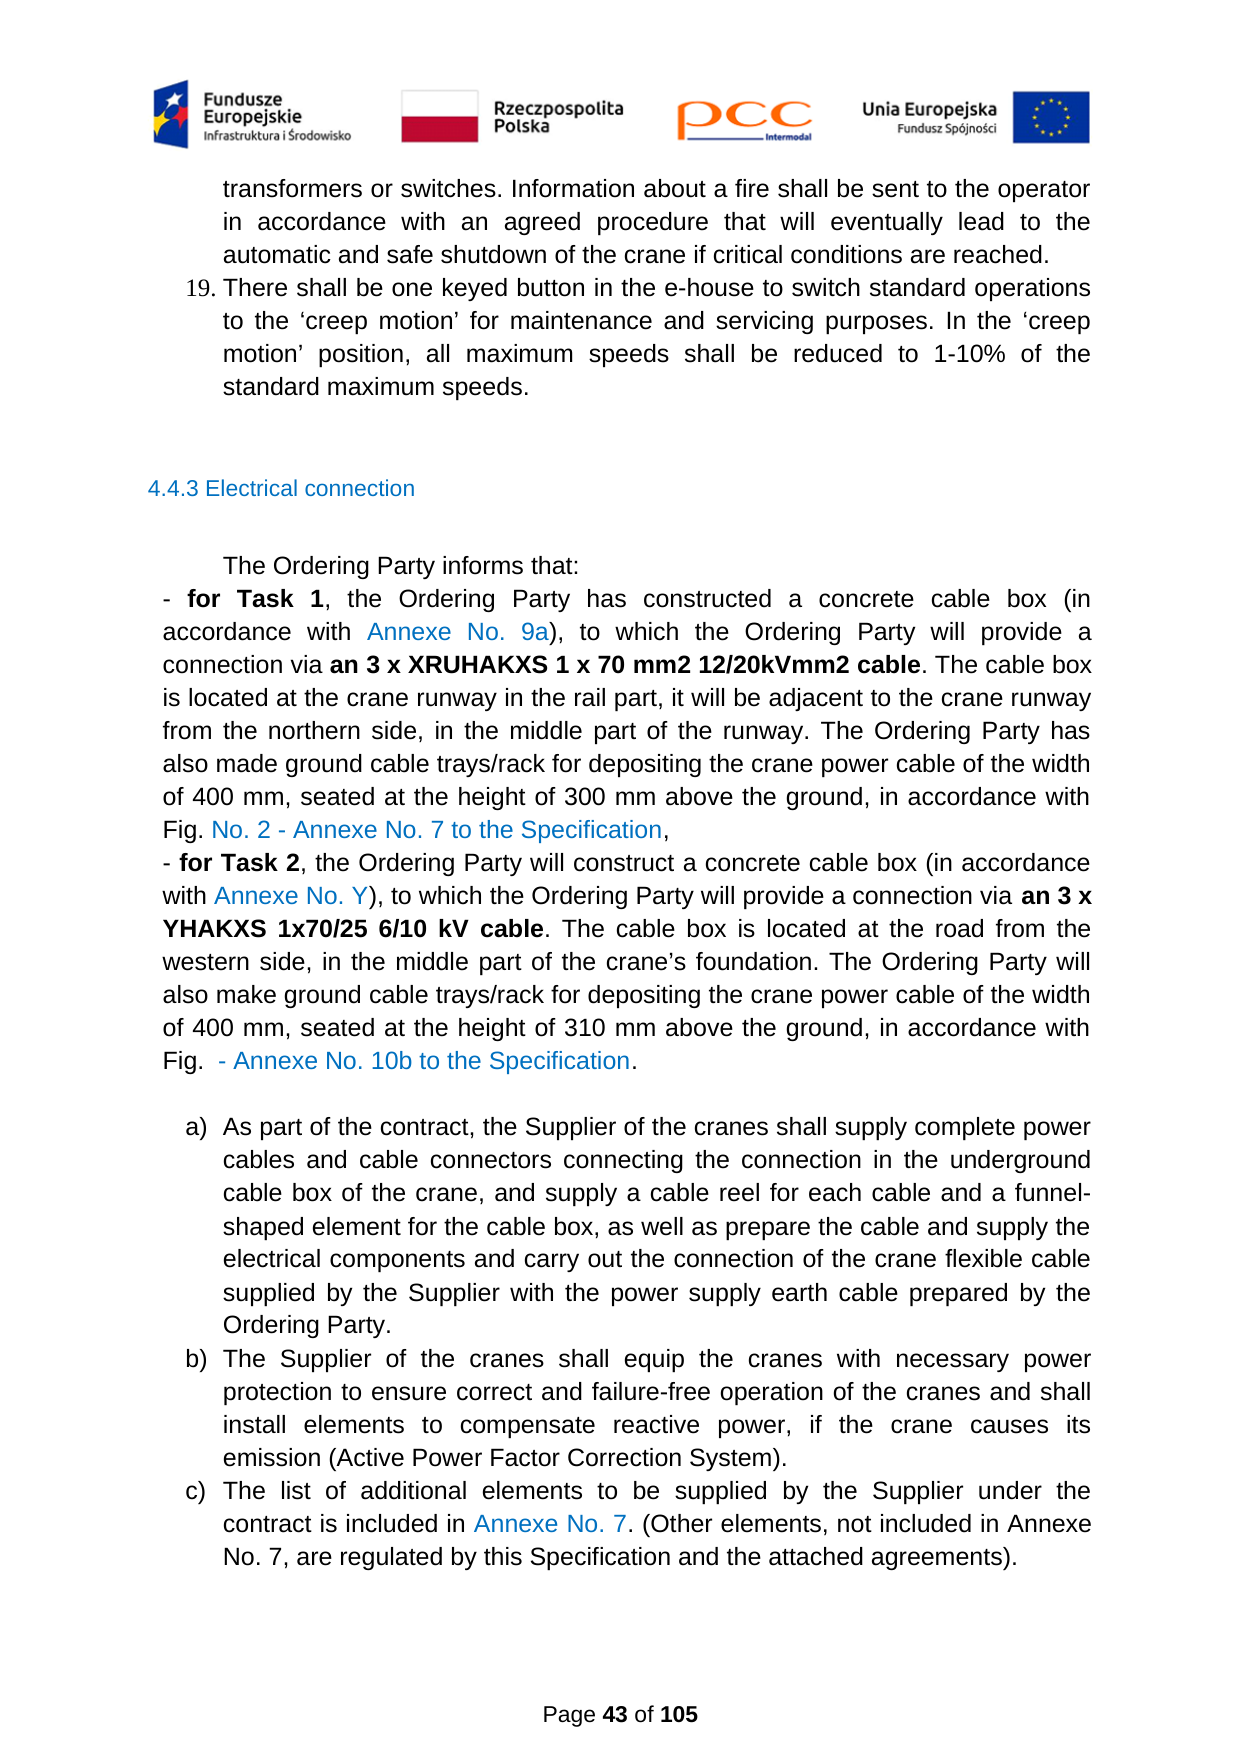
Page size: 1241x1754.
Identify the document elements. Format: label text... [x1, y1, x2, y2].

subtitle 4.4.3 Electrical connection [148, 475, 1093, 502]
list There shall be one keyed button in the e-house to switch standard operations to the ‘creep motion’ for maintenance and servicing purposes. In the ‘creep motion’ position, all maximum speeds shall be reduced to 1-10% of the standard maximum speeds. [185, 273, 1093, 401]
list The Supplier of the cranes shall equip the cranes with necessary power protection to ensure correct and failure-free operation of the cranes and shall install elements to compensate reactive power, if the crane causes its emission (Active Power Factor Correction System). [185, 1343, 1093, 1471]
text The Ordering Party informs that: [223, 551, 1093, 580]
text - for Task 2, the Ordering Party will construct a concrete cable box (in accordance with Annexe No. Y), to which the Ordering Party will provide a connection via an 3 x YHAKXS 1x70/25 6/10 kV cable. The cable box is located at the road from the western side, in the middle part of the crane’s foundation. The Ordering Party will also make ground cable trays/rack for depositing the crane power cable of the width of 400 mm, seated at the height of 310 mm above the ground, in accordance with Fig. - Annexe No. 10b to the Specification. [162, 848, 1093, 1075]
picture [147, 73, 1093, 166]
list As part of the contract, the Supplier of the cranes shall supply complete power cables and cable connectors connecting the connection in the underground cable box of the crane, and supply a cable reel for each cable and a funnel-shaped element for the cable box, as well as prepare the cable and supply the electrical components and carry out the connection of the crane flexible cable supplied by the Supplier with the power supply earth cable prepared by the Ordering Party. [185, 1112, 1093, 1339]
text - for Task 1, the Ordering Party has constructed a concrete cable box (in accordance with Annexe No. 9a), to which the Ordering Party will provide a connection via an 3 x XRUHAKXS 1 x 70 mm2 12/20kVmm2 cable. The cable box is located at the crane runway in the rail part, it will be adjacent to the crane runway from the northern side, in the middle part of the runway. The Ordering Party has also made ground cable trays/rack for depositing the crane power cable of the width of 400 mm, seated at the height of 300 mm above the ground, in accordance with Fig. No. 2 - Annexe No. 7 to the Specification, [162, 584, 1093, 844]
list The list of additional elements to be supplied by the Supplier under the contract is included in Annexe No. 7. (Other elements, not included in Annexe No. 7, are regulated by this Specification and the attached agreements). [185, 1476, 1093, 1570]
